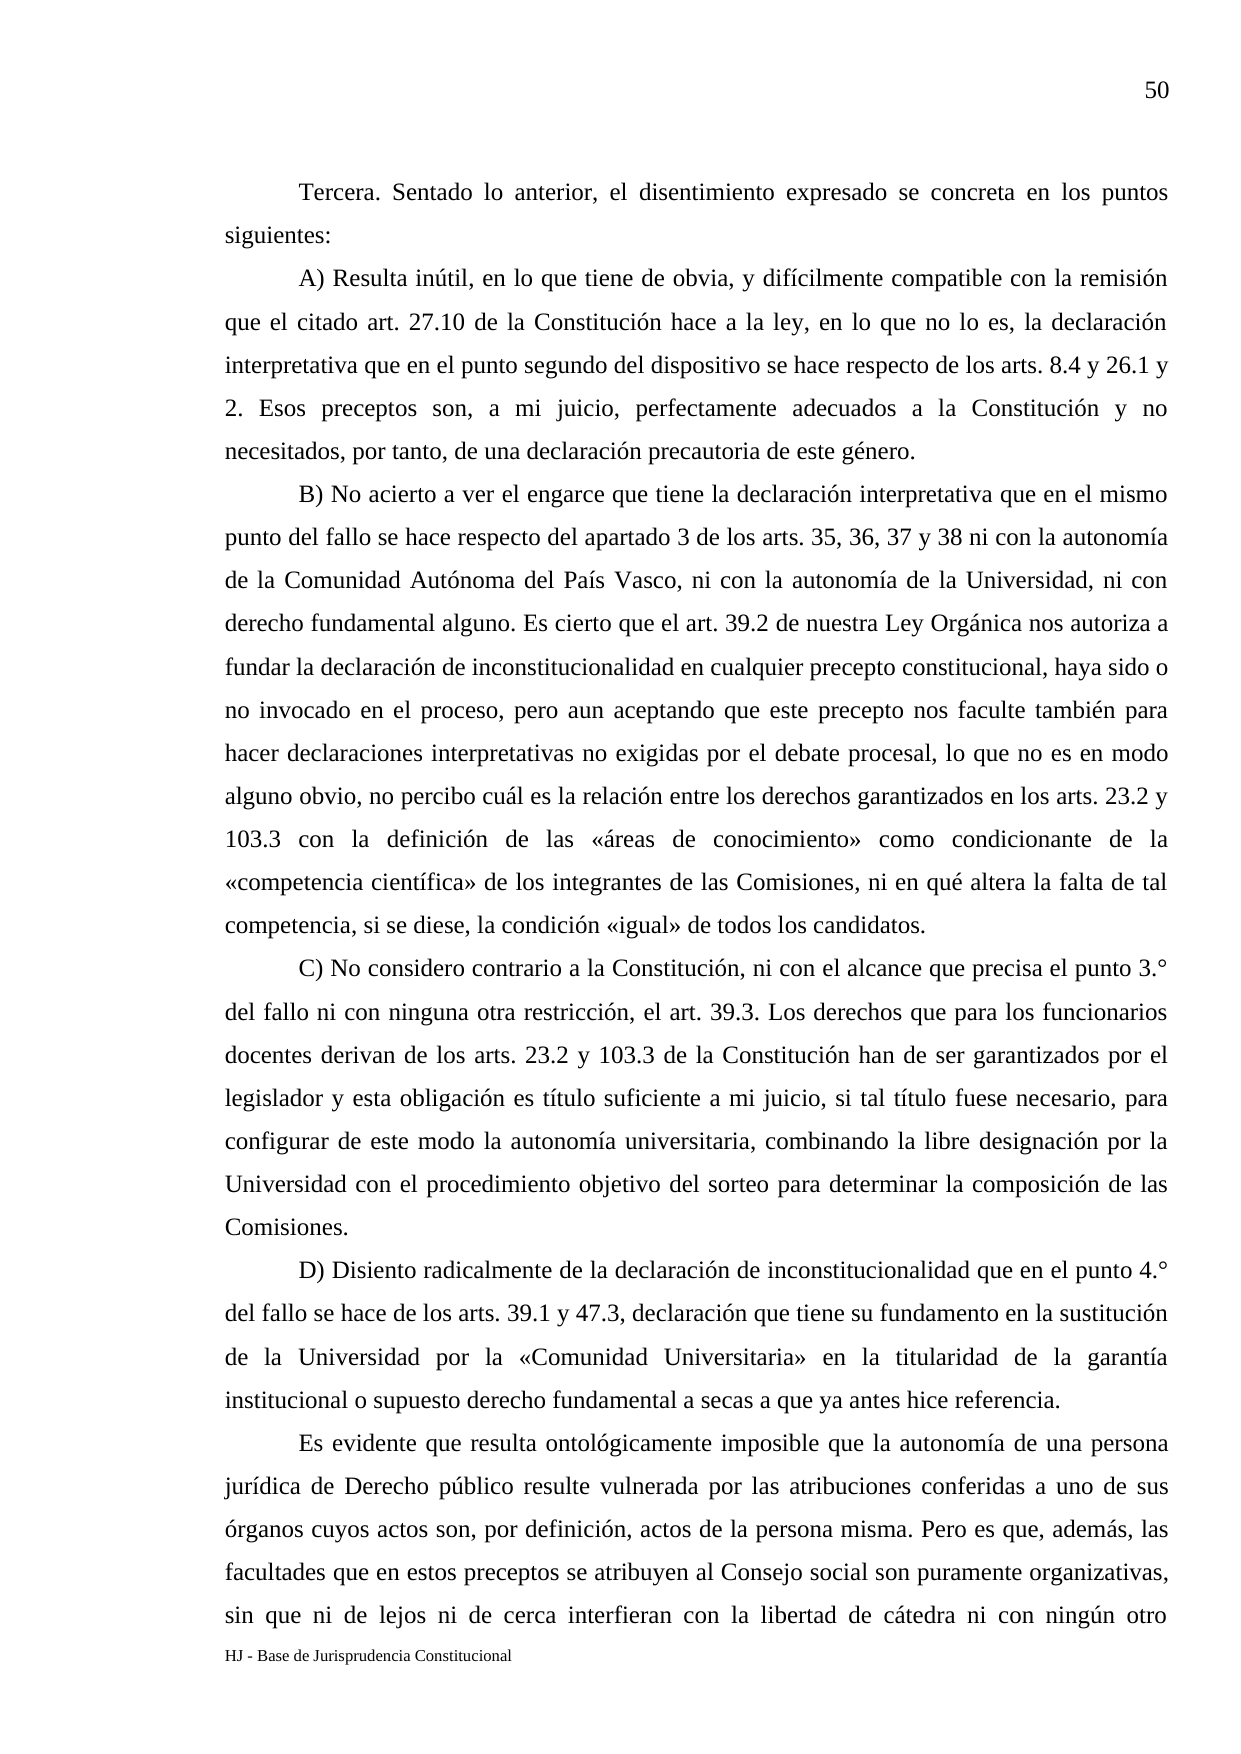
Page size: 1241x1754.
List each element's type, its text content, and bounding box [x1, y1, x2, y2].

text Tercera. Sentado lo anterior, el disentimiento expresado se concreta en los puntos siguientes: [224, 177, 1169, 249]
text A) Resulta inútil, en lo que tiene de obvia, y difícilmente compatible con la remisión que el citado art. 27.10 de la Constitución hace a la ley, en lo que no lo es, la declaración interpretativa que en el punto segundo del dispositivo se hace respecto de los arts. 8.4 y 26.1 y 2. Esos preceptos son, a mi juicio, perfectamente adecuados a la Constitución y no necesitados, por tanto, de una declaración precautoria de este género. [224, 263, 1169, 465]
text D) Disiento radicalmente de la declaración de inconstitucionalidad que en el punto 4.° del fallo se hace de los arts. 39.1 y 47.3, declaración que tiene su fundamento en la sustitución de la Universidad por la «Comunidad Universitaria» en la titularidad de la garantía institucional o supuesto derecho fundamental a secas a que ya antes hice referencia. [224, 1255, 1169, 1413]
text B) No acierto a ver el engarce que tiene la declaración interpretativa que en el mismo punto del fallo se hace respecto del apartado 3 de los arts. 35, 36, 37 y 38 ni con la autonomía de la Comunidad Autónoma del País Vasco, ni con la autonomía de la Universidad, ni con derecho fundamental alguno. Es cierto que el art. 39.2 de nuestra Ley Orgánica nos autoriza a fundar la declaración de inconstitucionalidad en cualquier precepto constitucional, haya sido o no invocado en el proceso, pero aun aceptando que este precepto nos faculte también para hacer declaraciones interpretativas no exigidas por el debate procesal, lo que no es en modo alguno obvio, no percibo cuál es la relación entre los derechos garantizados en los arts. 23.2 y 103.3 con la definición de las «áreas de conocimiento» como condicionante de la «competencia científica» de los integrantes de las Comisiones, ni en qué altera la falta de tal competencia, si se diese, la condición «igual» de todos los candidatos. [224, 479, 1169, 939]
text C) No considero contrario a la Constitución, ni con el alcance que precisa el punto 3.° del fallo ni con ninguna otra restricción, el art. 39.3. Los derechos que para los funcionarios docentes derivan de los arts. 23.2 y 103.3 de la Constitución han de ser garantizados por el legislador y esta obligación es título suficiente a mi juicio, si tal título fuese necesario, para configurar de este modo la autonomía universitaria, combinando la libre designación por la Universidad con el procedimiento objetivo del sorteo para determinar la composición de las Comisiones. [224, 953, 1169, 1241]
